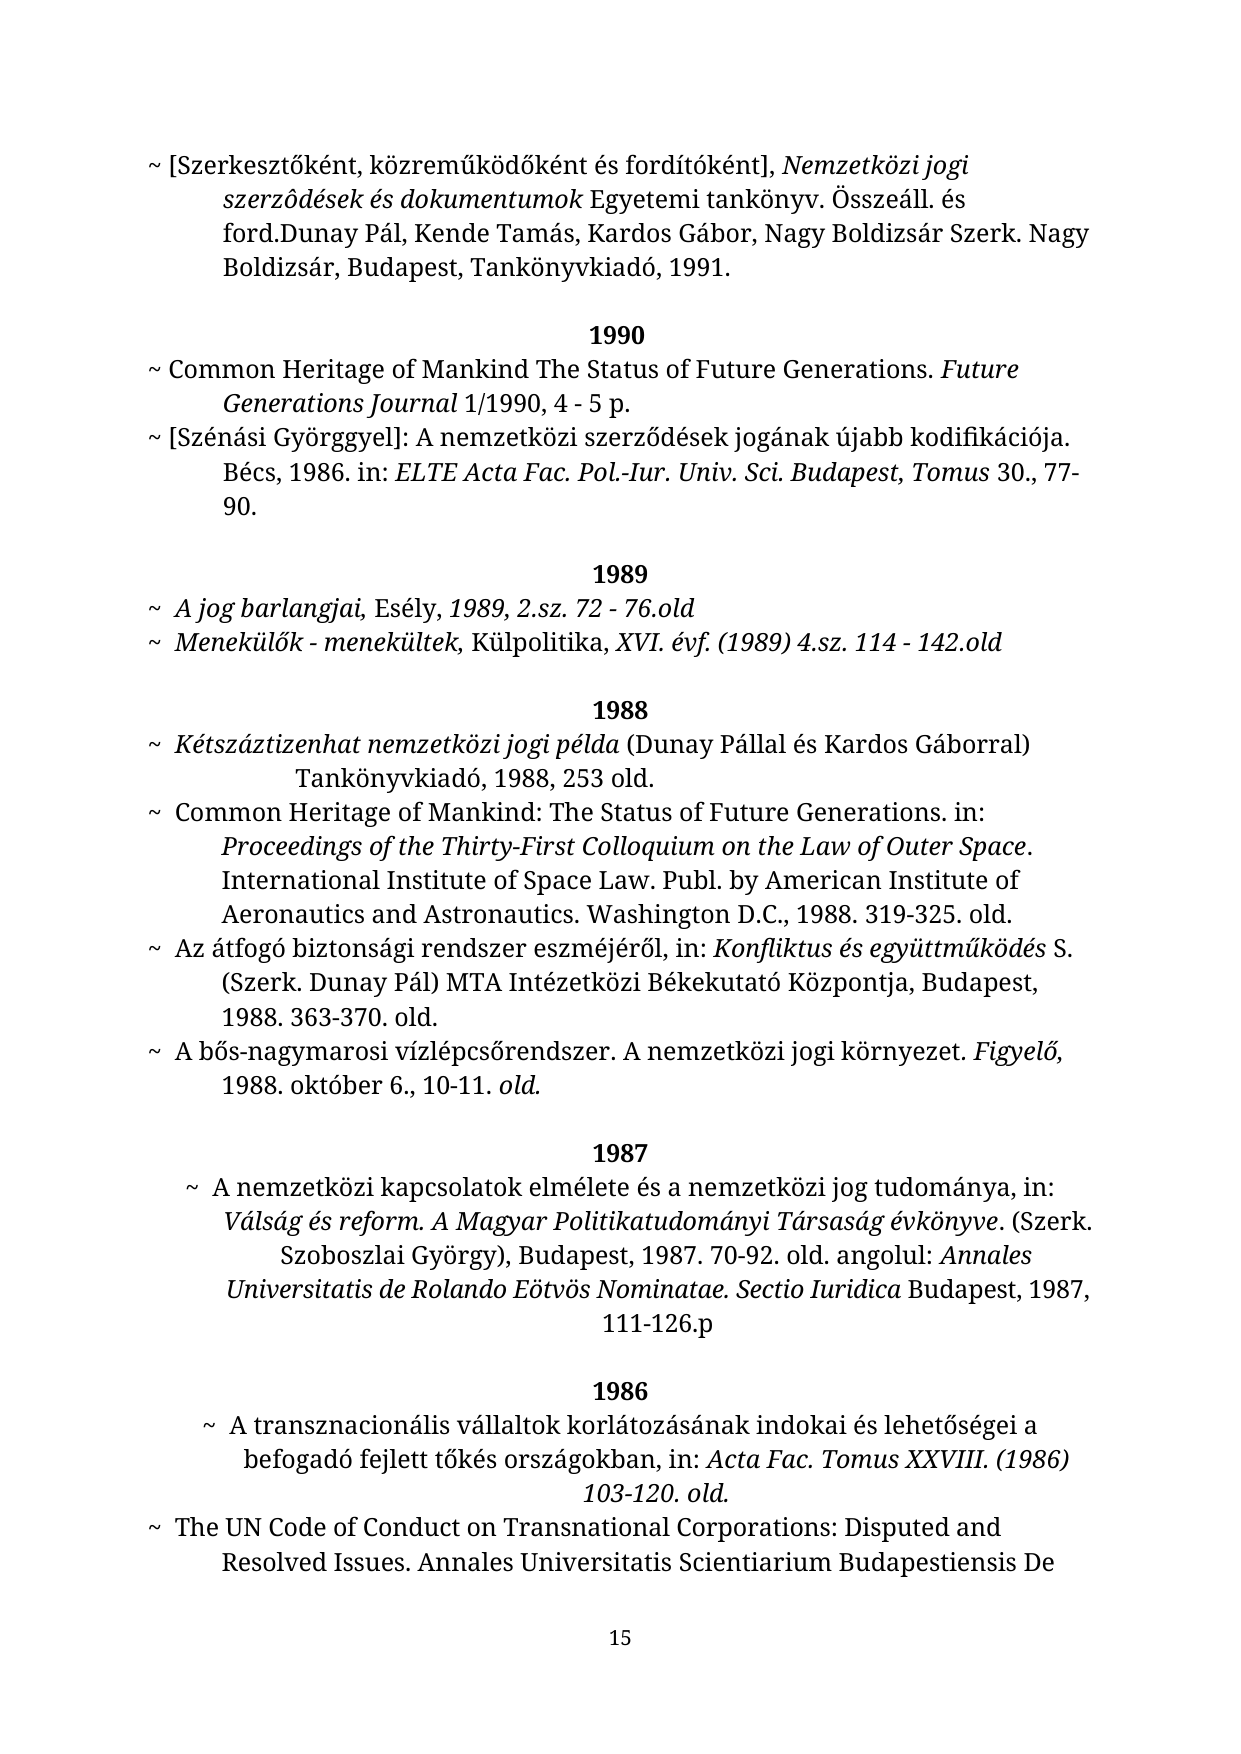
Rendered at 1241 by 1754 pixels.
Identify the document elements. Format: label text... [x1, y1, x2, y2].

text 1990 [148, 318, 1093, 352]
text ~ A jog barlangjai, Esély, 1989, 2.sz. 72 - 76.old [148, 590, 1093, 624]
text ~ Common Heritage of Mankind: The Status of Future Generations. in: Proceedings of the Thirty-First Colloquium on the Law of Outer Space. International Institute of Space Law. Publ. by American Institute of Aeronautics and Astronautics. Washington D.C., 1988. 319-325. old. [148, 795, 1093, 931]
text 1987 [148, 1135, 1093, 1169]
text ~ Az átfogó biztonsági rendszer eszméjéről, in: Konfliktus és együttműködés S. (Szerk. Dunay Pál) MTA Intézetközi Békekutató Központja, Budapest, 1988. 363-370. old. [148, 931, 1093, 1033]
text 1986 [148, 1374, 1093, 1408]
text 1989 [148, 556, 1093, 590]
text ~ A bős-nagymarosi vízlépcsőrendszer. A nemzetközi jogi környezet. Figyelő, 1988. október 6., 10-11. old. [148, 1033, 1093, 1101]
text ~ Menekülők - menekültek, Külpolitika, XVI. évf. (1989) 4.sz. 114 - 142.old [148, 624, 1093, 658]
text ~ [Szénási Györggyel]: A nemzetközi szerződések jogának újabb kodifikációja. Bécs, 1986. in: ELTE Acta Fac. Pol.-Iur. Univ. Sci. Budapest, Tomus 30., 77-90. [148, 420, 1093, 522]
text ~ Common Heritage of Mankind The Status of Future Generations. Future Generations Journal 1/1990, 4 - 5 p. [148, 352, 1093, 420]
text 1988 [148, 693, 1093, 727]
text ~ A nemzetközi kapcsolatok elmélete és a nemzetközi jog tudománya, in: Válság és reform. A Magyar Politikatudományi Társaság évkönyve. (Szerk. Szoboszlai György), Budapest, 1987. 70-92. old. angolul: Annales Universitatis de Rolando Eötvös Nominatae. Sectio Iuridica Budapest, 1987, 111-126.p [148, 1169, 1093, 1340]
text ~ [Szerkesztőként, közreműködőként és fordítóként], Nemzetközi jogi szerzôdések és dokumentumok Egyetemi tankönyv. Összeáll. és ford.Dunay Pál, Kende Tamás, Kardos Gábor, Nagy Boldizsár Szerk. Nagy Boldizsár, Budapest, Tankönyvkiadó, 1991. [148, 148, 1093, 284]
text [148, 1510, 1093, 1578]
text ~ Kétszáztizenhat nemzetközi jogi példa (Dunay Pállal és Kardos Gáborral) Tankönyvkiadó, 1988, 253 old. [148, 727, 1093, 795]
text ~ A transznacionális vállaltok korlátozásának indokai és lehetőségei a befogadó fejlett tőkés országokban, in: Acta Fac. Tomus XXVIII. (1986) 103-120. old. [148, 1408, 1093, 1510]
